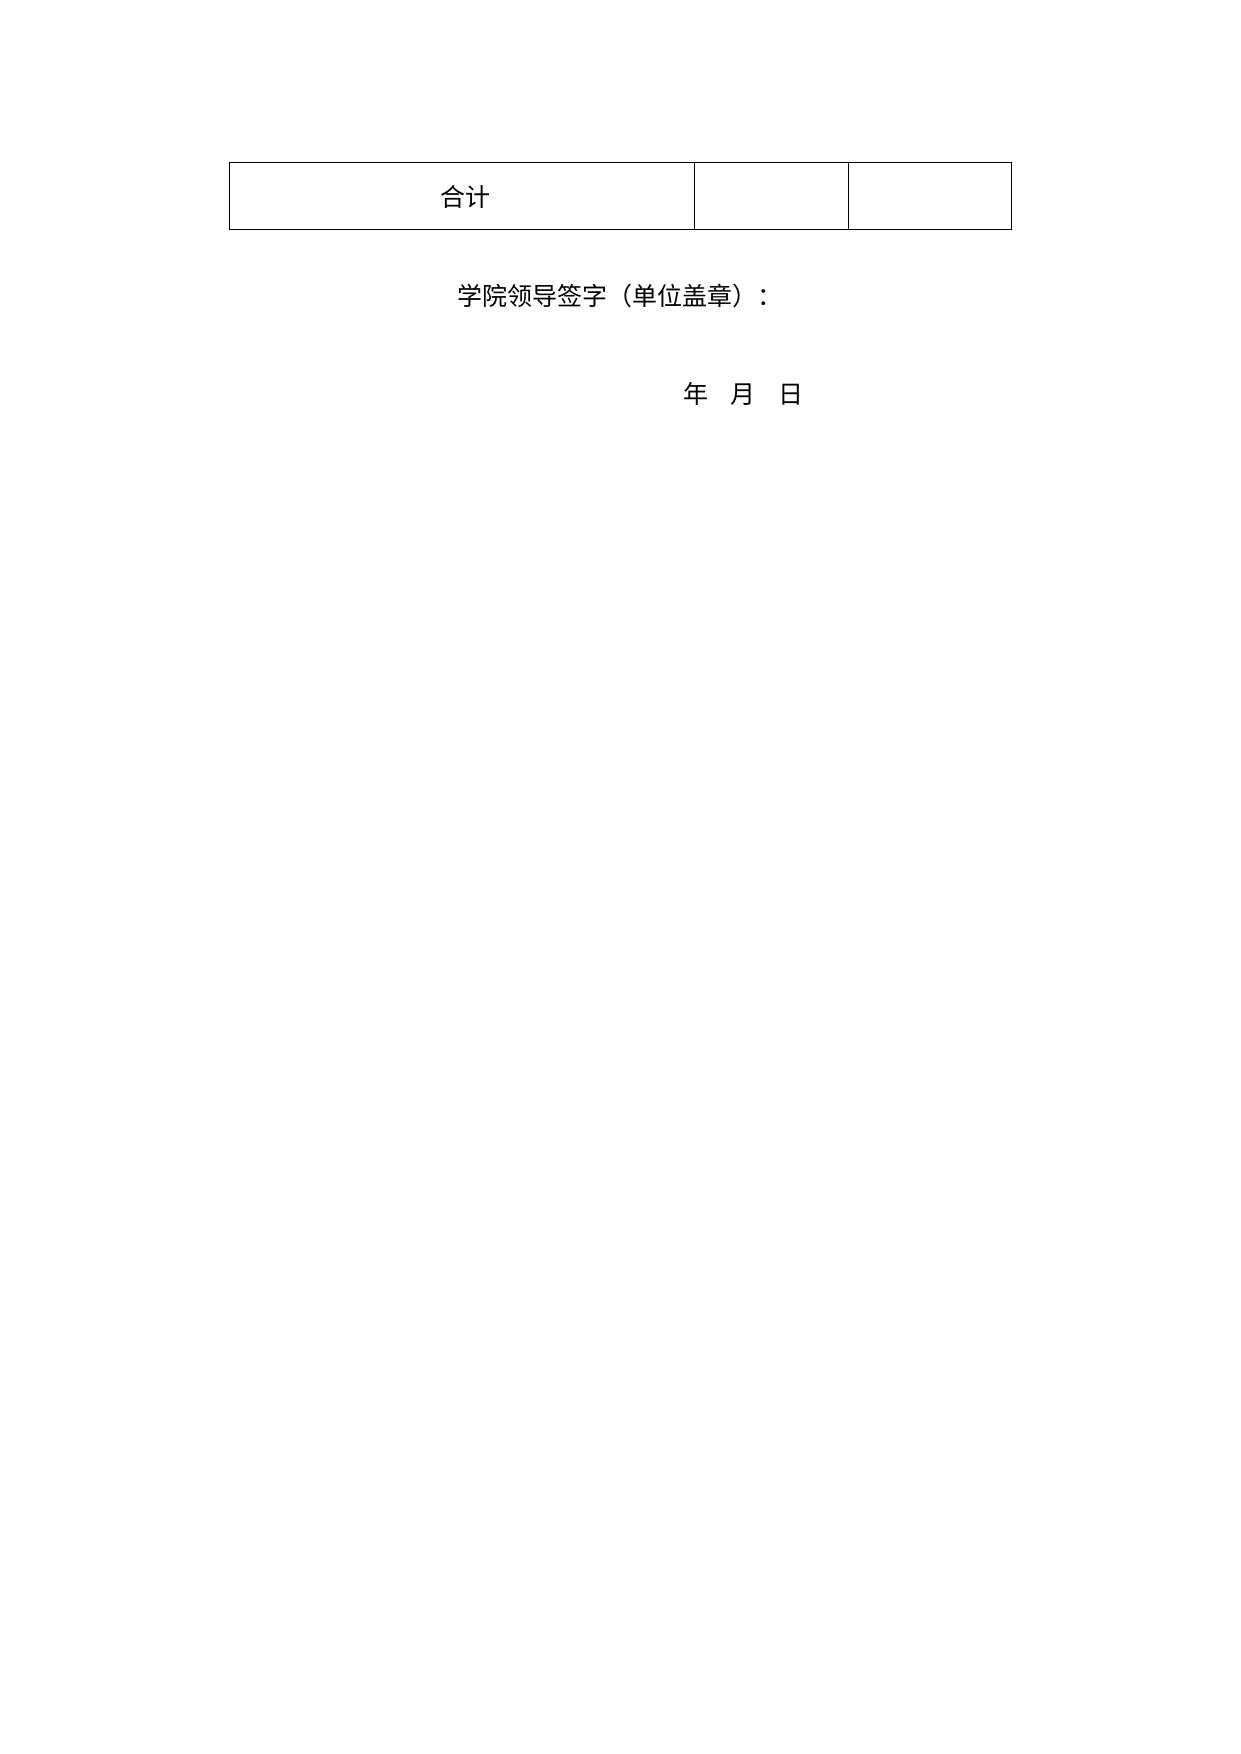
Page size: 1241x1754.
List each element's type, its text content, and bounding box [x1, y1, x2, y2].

text 学院领导签字（单位盖章）： [187, 262, 1053, 327]
text 年 月 日 [187, 360, 1053, 425]
table_cell 合计 [230, 163, 694, 229]
table_cell [695, 163, 848, 229]
table_cell [849, 163, 1011, 229]
